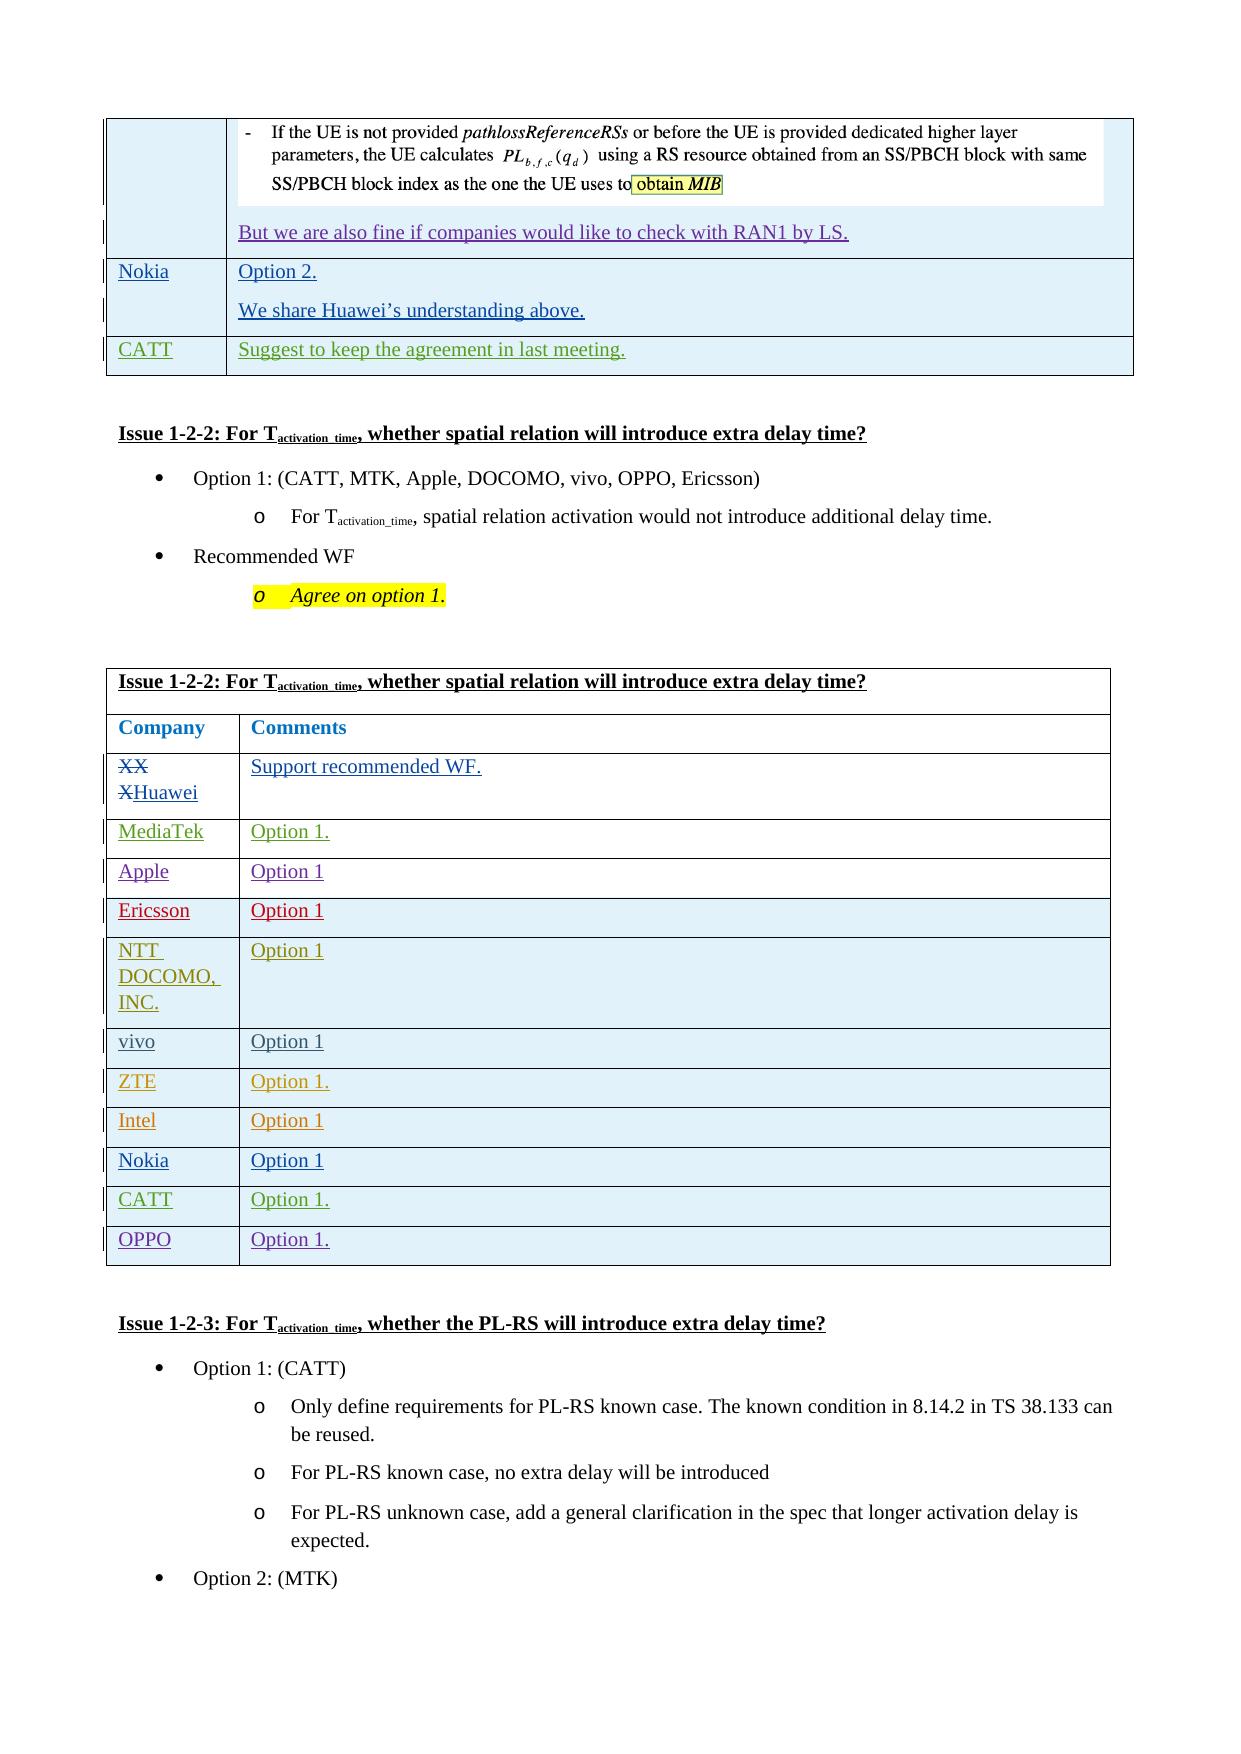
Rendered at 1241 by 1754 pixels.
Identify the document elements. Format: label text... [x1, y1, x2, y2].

table_cell [240, 754, 1110, 818]
text Issue 1-2-2: For Tactivation_time, whether spatial relation will introduce extra delay time? [118, 421, 1122, 445]
list Option 2: (MTK) [156, 1566, 1122, 1590]
list Only define requirements for PL-RS known case. The known condition in 8.14.2 in TS 38.133 can be reused. [253, 1394, 1122, 1446]
table_cell [107, 754, 239, 818]
picture [238, 119, 1104, 206]
table_cell Comments [240, 715, 1110, 753]
list Agree on option 1. [291, 583, 1122, 609]
table_cell Company [107, 715, 239, 753]
table_cell [107, 820, 239, 858]
table_cell [240, 859, 1110, 897]
table_cell [240, 820, 1110, 858]
table_cell [107, 859, 239, 897]
list For PL-RS unknown case, add a general clarification in the spec that longer activation delay is expected. [253, 1500, 1122, 1552]
list For PL-RS known case, no extra delay will be introduced [253, 1460, 1122, 1486]
list Option 1: (CATT, MTK, Apple, DOCOMO, vivo, OPPO, Ericsson) [156, 466, 1122, 490]
list Option 1: (CATT) [156, 1356, 1122, 1379]
table_header Issue 1-2-2: For Tactivation_time, whether spatial relation will introduce extra delay time? [107, 669, 1110, 713]
list Recommended WF [156, 544, 1122, 568]
text Issue 1-2-3: For Tactivation_time, whether the PL-RS will introduce extra delay time? [118, 1311, 1122, 1335]
list For Tactivation_time, spatial relation activation would not introduce additional delay time. [253, 504, 1122, 530]
